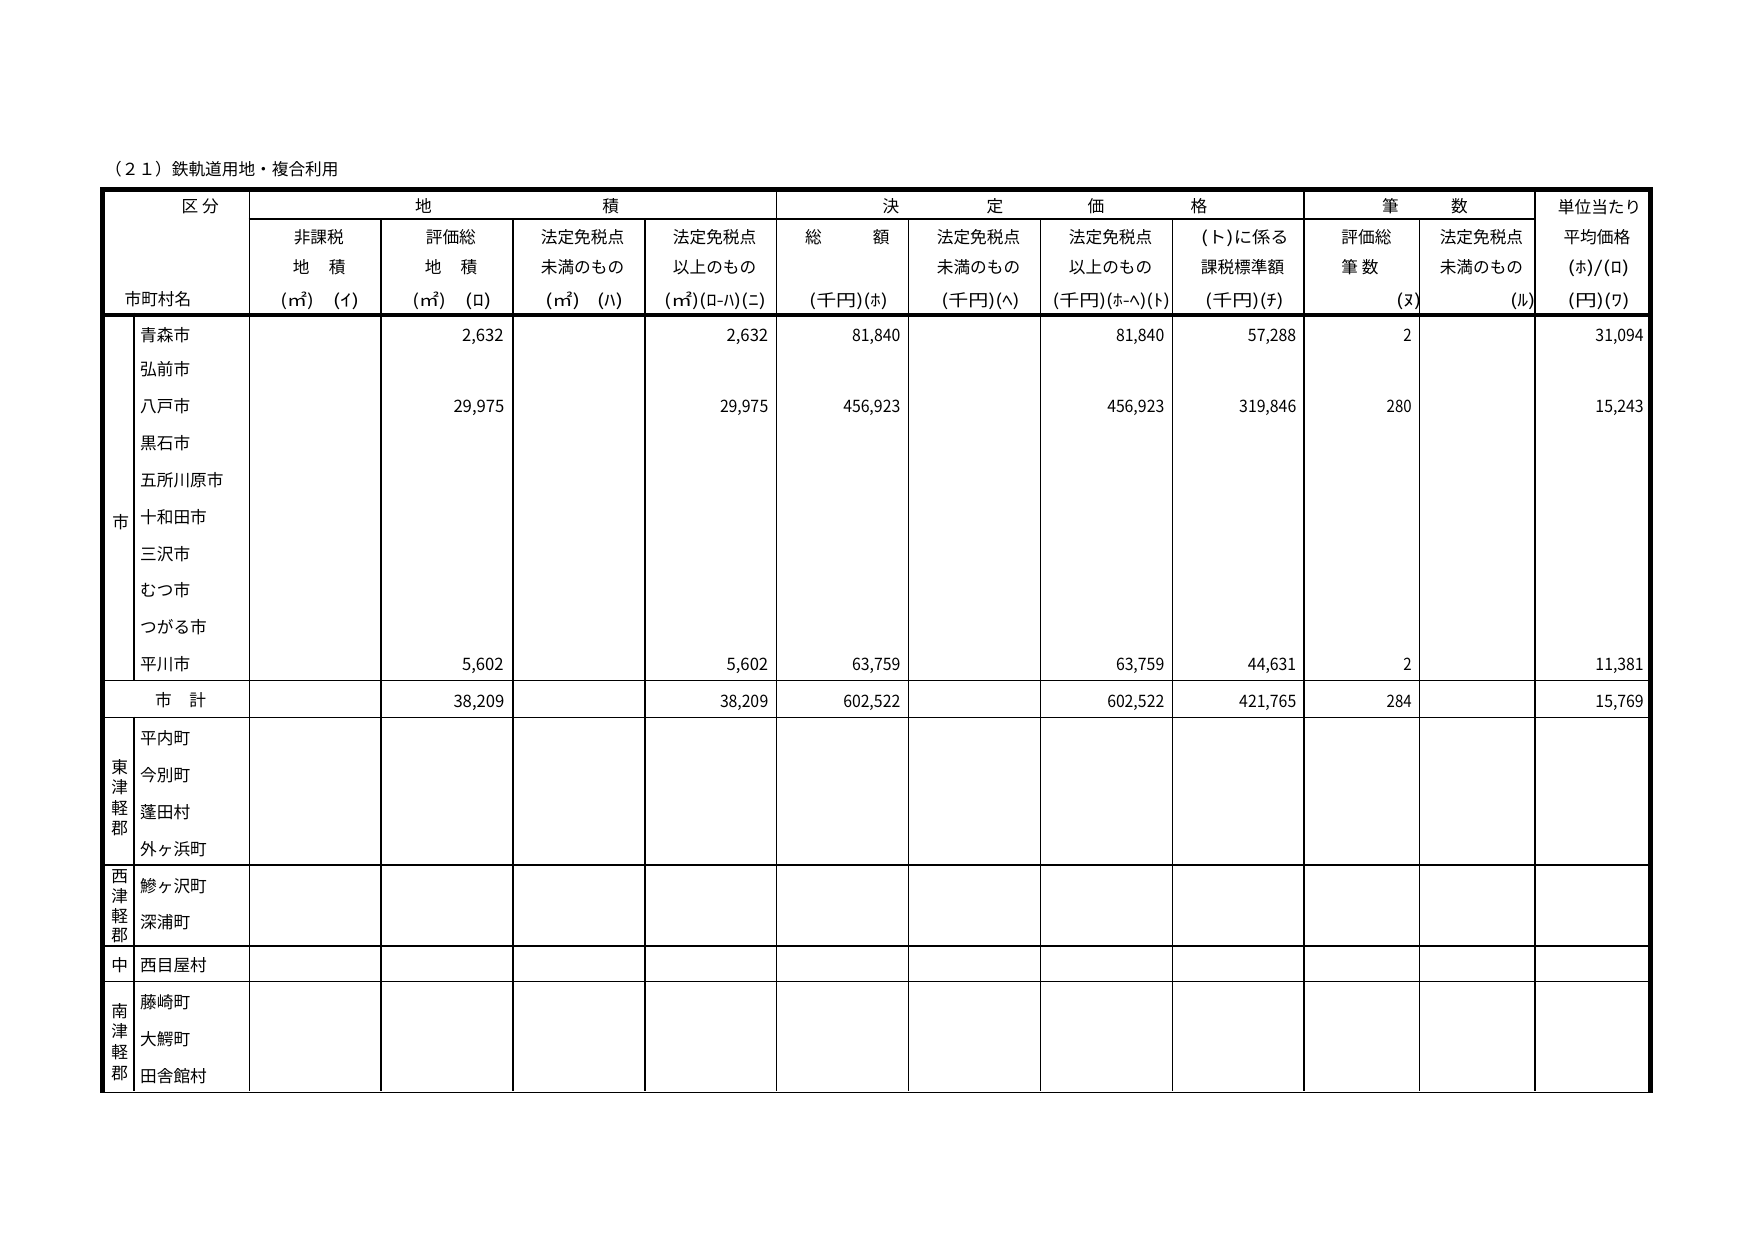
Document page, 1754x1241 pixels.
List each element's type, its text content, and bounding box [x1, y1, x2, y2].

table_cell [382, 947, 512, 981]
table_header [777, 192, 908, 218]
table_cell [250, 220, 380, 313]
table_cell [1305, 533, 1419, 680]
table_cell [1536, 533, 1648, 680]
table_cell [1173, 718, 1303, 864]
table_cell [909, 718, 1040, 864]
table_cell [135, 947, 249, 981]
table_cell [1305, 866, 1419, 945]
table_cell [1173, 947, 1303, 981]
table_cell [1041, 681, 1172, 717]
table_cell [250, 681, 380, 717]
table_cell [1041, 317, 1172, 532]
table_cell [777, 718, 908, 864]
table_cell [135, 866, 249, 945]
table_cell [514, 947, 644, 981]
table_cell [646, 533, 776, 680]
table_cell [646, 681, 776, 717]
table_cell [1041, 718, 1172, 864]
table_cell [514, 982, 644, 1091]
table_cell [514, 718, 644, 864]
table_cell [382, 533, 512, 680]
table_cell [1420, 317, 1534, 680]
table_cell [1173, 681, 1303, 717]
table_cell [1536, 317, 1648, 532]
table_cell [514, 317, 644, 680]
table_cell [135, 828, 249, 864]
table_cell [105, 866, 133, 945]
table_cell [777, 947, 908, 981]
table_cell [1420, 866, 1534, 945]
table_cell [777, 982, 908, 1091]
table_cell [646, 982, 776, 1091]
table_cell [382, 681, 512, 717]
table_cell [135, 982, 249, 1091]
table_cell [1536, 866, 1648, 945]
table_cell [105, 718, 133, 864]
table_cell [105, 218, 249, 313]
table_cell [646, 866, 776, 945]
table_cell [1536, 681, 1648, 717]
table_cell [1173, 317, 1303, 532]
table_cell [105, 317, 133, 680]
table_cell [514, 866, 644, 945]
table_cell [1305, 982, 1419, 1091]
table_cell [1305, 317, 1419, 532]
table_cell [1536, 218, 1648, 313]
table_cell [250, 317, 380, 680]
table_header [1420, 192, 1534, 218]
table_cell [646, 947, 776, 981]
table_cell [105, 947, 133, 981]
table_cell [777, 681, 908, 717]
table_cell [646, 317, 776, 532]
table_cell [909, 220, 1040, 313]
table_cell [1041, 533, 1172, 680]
text （２１）鉄軌道用地・複合利用 [105, 156, 1668, 180]
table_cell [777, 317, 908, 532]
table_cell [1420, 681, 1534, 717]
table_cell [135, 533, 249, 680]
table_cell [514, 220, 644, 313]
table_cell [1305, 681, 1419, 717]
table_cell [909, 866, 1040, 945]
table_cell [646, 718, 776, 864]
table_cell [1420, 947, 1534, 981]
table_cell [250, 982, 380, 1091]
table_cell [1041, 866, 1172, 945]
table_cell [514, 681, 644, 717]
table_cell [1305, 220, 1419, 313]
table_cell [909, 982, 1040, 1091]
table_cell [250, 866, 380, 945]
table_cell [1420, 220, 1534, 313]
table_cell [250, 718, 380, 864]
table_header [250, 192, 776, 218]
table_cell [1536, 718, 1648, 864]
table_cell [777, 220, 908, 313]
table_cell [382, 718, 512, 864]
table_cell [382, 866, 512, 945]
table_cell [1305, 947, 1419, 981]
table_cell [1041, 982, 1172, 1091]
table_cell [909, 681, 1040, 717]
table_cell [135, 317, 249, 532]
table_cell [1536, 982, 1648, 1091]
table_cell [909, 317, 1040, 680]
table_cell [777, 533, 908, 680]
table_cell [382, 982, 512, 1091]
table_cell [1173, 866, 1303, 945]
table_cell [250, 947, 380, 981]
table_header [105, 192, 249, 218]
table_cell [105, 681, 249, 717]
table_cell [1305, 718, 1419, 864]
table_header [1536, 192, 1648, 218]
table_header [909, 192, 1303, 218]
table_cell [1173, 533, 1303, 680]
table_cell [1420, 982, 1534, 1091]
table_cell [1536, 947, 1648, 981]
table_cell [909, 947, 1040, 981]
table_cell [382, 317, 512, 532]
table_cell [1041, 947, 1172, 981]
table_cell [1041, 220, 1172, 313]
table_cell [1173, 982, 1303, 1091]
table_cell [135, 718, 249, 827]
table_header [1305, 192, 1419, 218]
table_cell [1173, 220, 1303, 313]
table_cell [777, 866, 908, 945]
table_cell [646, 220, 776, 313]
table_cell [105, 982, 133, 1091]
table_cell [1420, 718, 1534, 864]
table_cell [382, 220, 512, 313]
